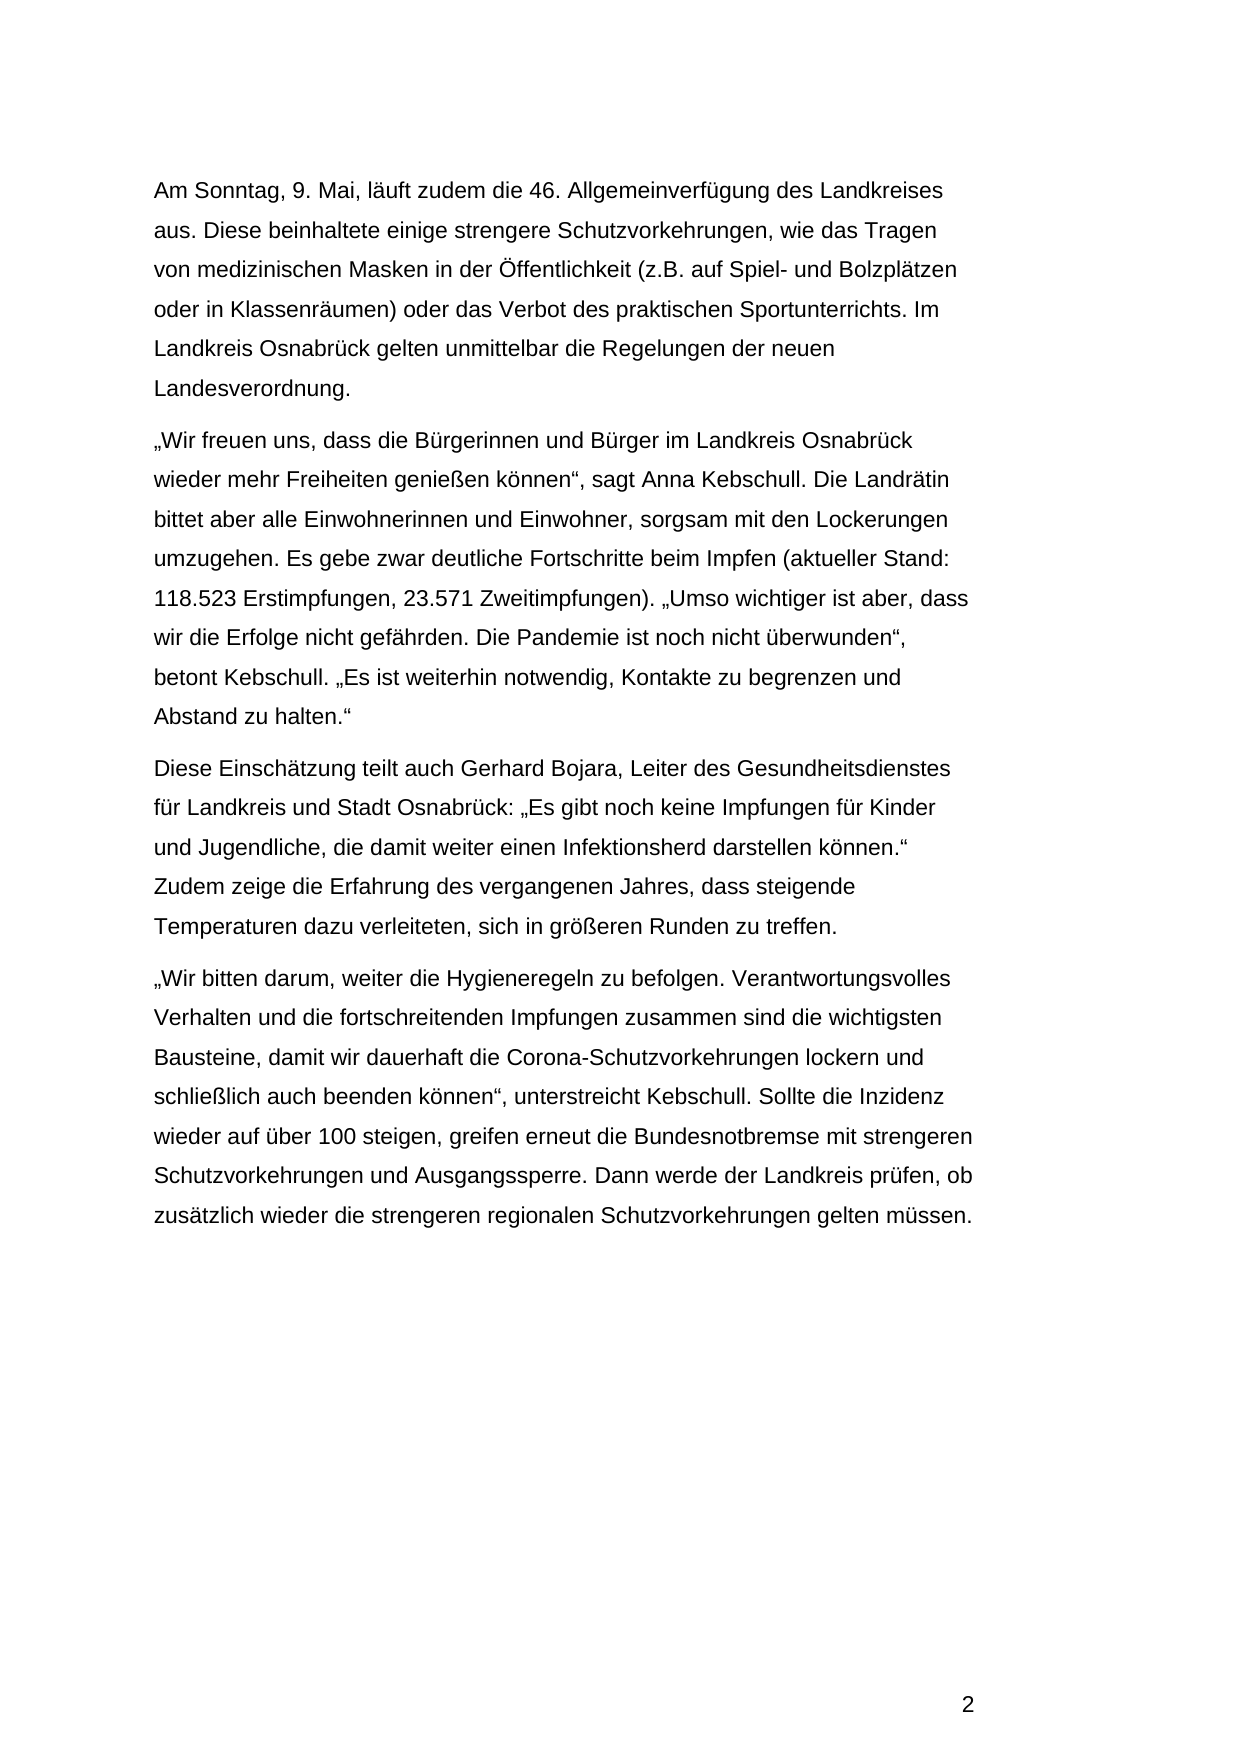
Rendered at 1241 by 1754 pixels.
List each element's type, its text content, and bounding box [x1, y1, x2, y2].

text Diese Einschätzung teilt auch Gerhard Bojara, Leiter des Gesundheitsdienstes für Landkreis und Stadt Osnabrück: „Es gibt noch keine Impfungen für Kinder und Jugendliche, die damit weiter einen Infektionsherd darstellen können.“ Zudem zeige die Erfahrung des vergangenen Jahres, dass steigende Temperaturen dazu verleiteten, sich in größeren Runden zu treffen. [153, 755, 974, 939]
text Am Sonntag, 9. Mai, läuft zudem die 46. Allgemeinverfügung des Landkreises aus. Diese beinhaltete einige strengere Schutzvorkehrungen, wie das Tragen von medizinischen Masken in der Öffentlichkeit (z.B. auf Spiel- und Bolzplätzen oder in Klassenräumen) oder das Verbot des praktischen Sportunterrichts. Im Landkreis Osnabrück gelten unmittelbar die Regelungen der neuen Landesverordnung. [153, 177, 974, 401]
text „Wir freuen uns, dass die Bürgerinnen und Bürger im Landkreis Osnabrück wieder mehr Freiheiten genießen können“, sagt Anna Kebschull. Die Landrätin bittet aber alle Einwohnerinnen und Einwohner, sorgsam mit den Lockerungen umzugehen. Es gebe zwar deutliche Fortschritte beim Impfen (aktueller Stand: 118.523 Erstimpfungen, 23.571 Zweitimpfungen). „Umso wichtiger ist aber, dass wir die Erfolge nicht gefährden. Die Pandemie ist noch nicht überwunden“, betont Kebschull. „Es ist weiterhin notwendig, Kontakte zu begrenzen und Abstand zu halten.“ [153, 427, 974, 729]
text „Wir bitten darum, weiter die Hygieneregeln zu befolgen. Verantwortungsvolles Verhalten und die fortschreitenden Impfungen zusammen sind die wichtigsten Bausteine, damit wir dauerhaft die Corona-Schutzvorkehrungen lockern und schließlich auch beenden können“, unterstreicht Kebschull. Sollte die Inzidenz wieder auf über 100 steigen, greifen erneut die Bundesnotbremse mit strengeren Schutzvorkehrungen und Ausgangssperre. Dann werde der Landkreis prüfen, ob zusätzlich wieder die strengeren regionalen Schutzvorkehrungen gelten müssen. [153, 965, 974, 1228]
